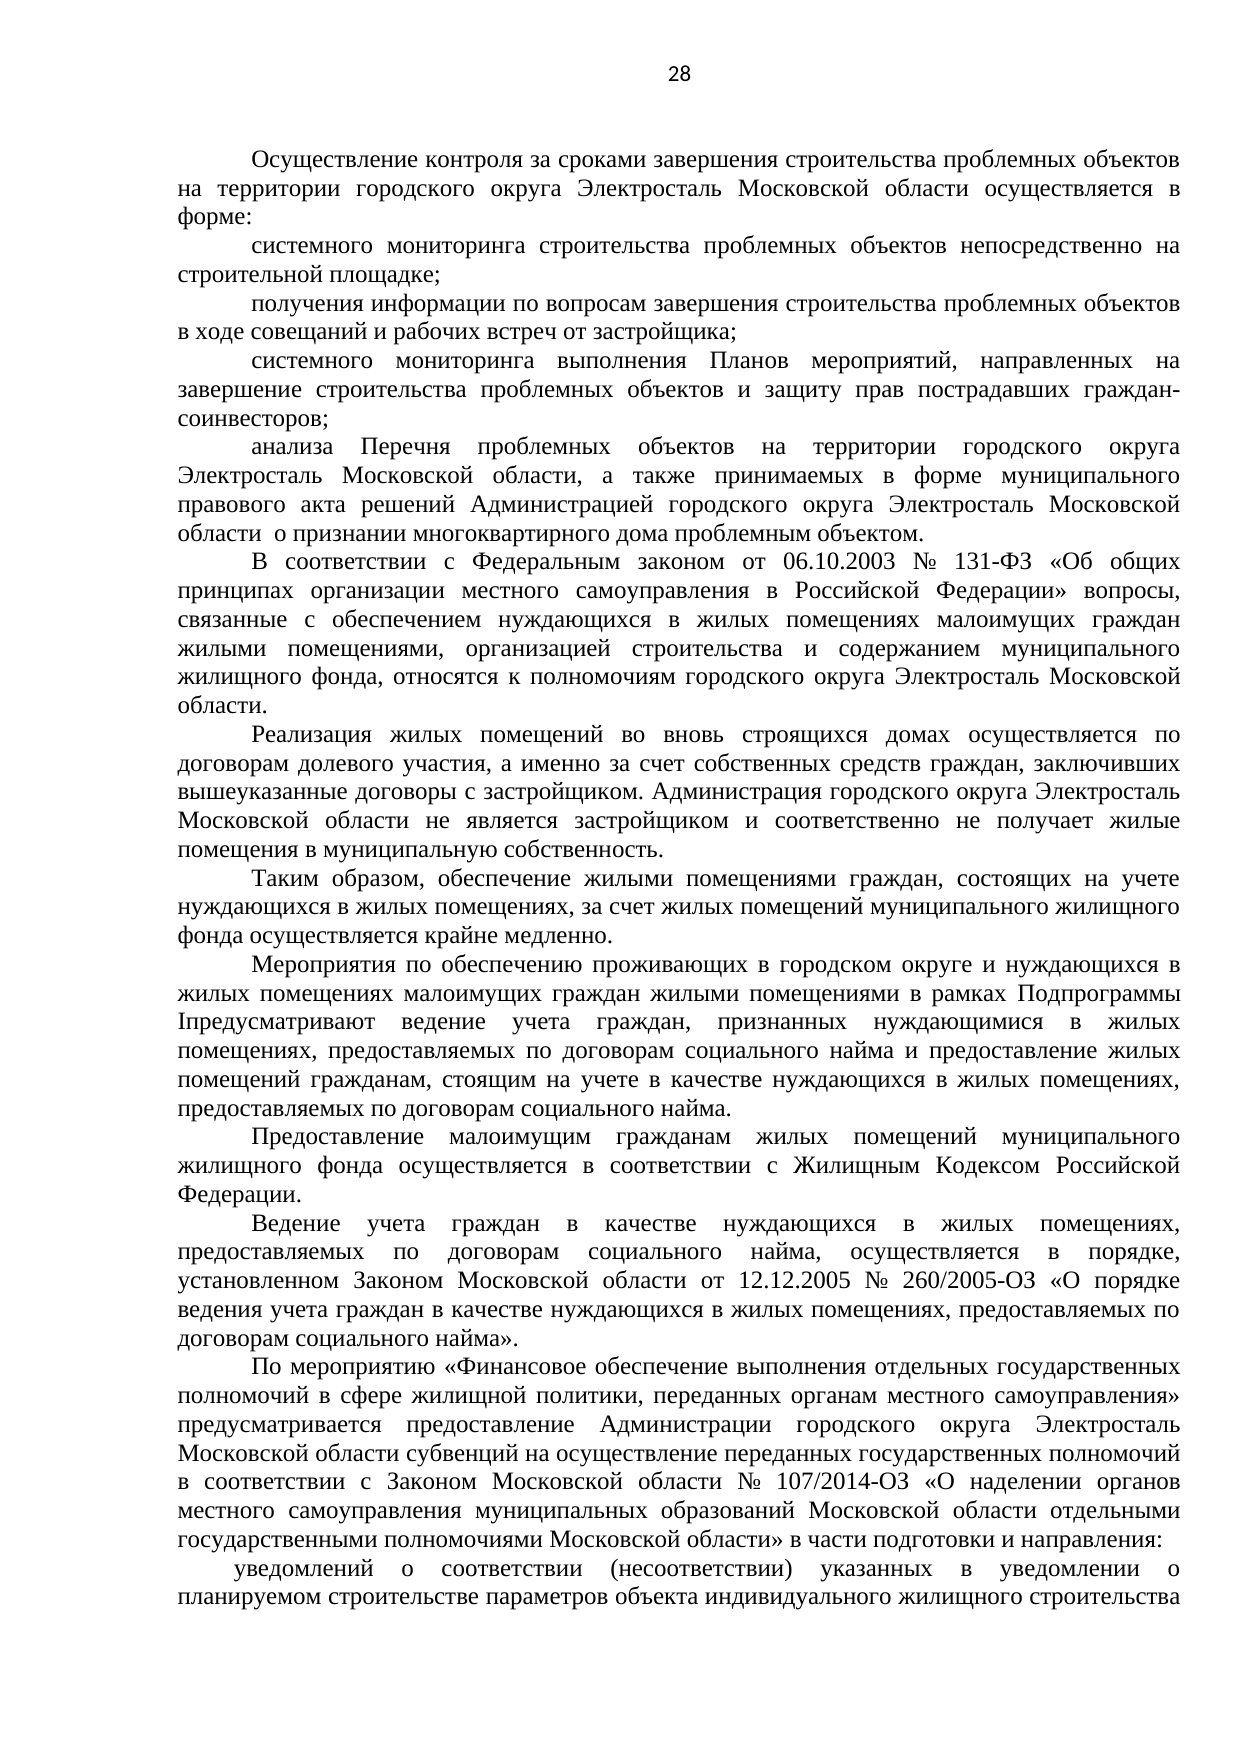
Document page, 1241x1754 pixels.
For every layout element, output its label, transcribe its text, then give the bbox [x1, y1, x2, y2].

text Реализация жилых помещений во вновь строящихся домах осуществляется по договорам долевого участия, а именно за счет собственных средств граждан, заключивших вышеуказанные договоры с застройщиком. Администрация городского округа Электросталь Московской области не является застройщиком и соответственно не получает жилые помещения в муниципальную собственность. [177, 719, 1181, 863]
text получения информации по вопросам завершения строительства проблемных объектов в ходе совещаний и рабочих встреч от застройщика; [177, 288, 1181, 345]
text Предоставление малоимущим гражданам жилых помещений муниципального жилищного фонда осуществляется в соответствии с Жилищным Кодексом Российской Федерации. [177, 1121, 1181, 1208]
text анализа Перечня проблемных объектов на территории городского округа Электросталь Московской области, а также принимаемых в форме муниципального правового акта решений Администрацией городского округа Электросталь Московской области о признании многоквартирного дома проблемным объектом. [177, 431, 1181, 546]
text Ведение учета граждан в качестве нуждающихся в жилых помещениях, предоставляемых по договорам социального найма, осуществляется в порядке, установленном Законом Московской области от 12.12.2005 № 260/2005-ОЗ «О порядке ведения учета граждан в качестве нуждающихся в жилых помещениях, предоставляемых по договорам социального найма». [177, 1208, 1181, 1351]
text В соответствии с Федеральным законом от 06.10.2003 № 131-ФЗ «Об общих принципах организации местного самоуправления в Российской Федерации» вопросы, связанные с обеспечением нуждающихся в жилых помещениях малоимущих граждан жилыми помещениями, организацией строительства и содержанием муниципального жилищного фонда, относятся к полномочиям городского округа Электросталь Московской области. [177, 546, 1181, 719]
text системного мониторинга строительства проблемных объектов непосредственно на строительной площадке; [177, 230, 1181, 288]
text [177, 1553, 1181, 1610]
text Таким образом, обеспечение жилыми помещениями граждан, состоящих на учете нуждающихся в жилых помещениях, за счет жилых помещений муниципального жилищного фонда осуществляется крайне медленно. [177, 863, 1181, 949]
text системного мониторинга выполнения Планов мероприятий, направленных на завершение строительства проблемных объектов и защиту прав пострадавших граждан-соинвесторов; [177, 345, 1181, 431]
text Мероприятия по обеспечению проживающих в городском округе и нуждающихся в жилых помещениях малоимущих граждан жилыми помещениями в рамках Подпрограммы Iпредусматривают ведение учета граждан, признанных нуждающимися в жилых помещениях, предоставляемых по договорам социального найма и предоставление жилых помещений гражданам, стоящим на учете в качестве нуждающихся в жилых помещениях, предоставляемых по договорам социального найма. [177, 949, 1181, 1121]
text Осуществление контроля за сроками завершения строительства проблемных объектов на территории городского округа Электросталь Московской области осуществляется в форме: [177, 144, 1181, 230]
text По мероприятию «Финансовое обеспечение выполнения отдельных государственных полномочий в сфере жилищной политики, переданных органам местного самоуправления» предусматривается предоставление Администрации городского округа Электросталь Московской области субвенций на осуществление переданных государственных полномочий в соответствии с Законом Московской области № 107/2014-ОЗ «О наделении органов местного самоуправления муниципальных образований Московской области отдельными государственными полномочиями Московской области» в части подготовки и направления: [177, 1351, 1181, 1553]
